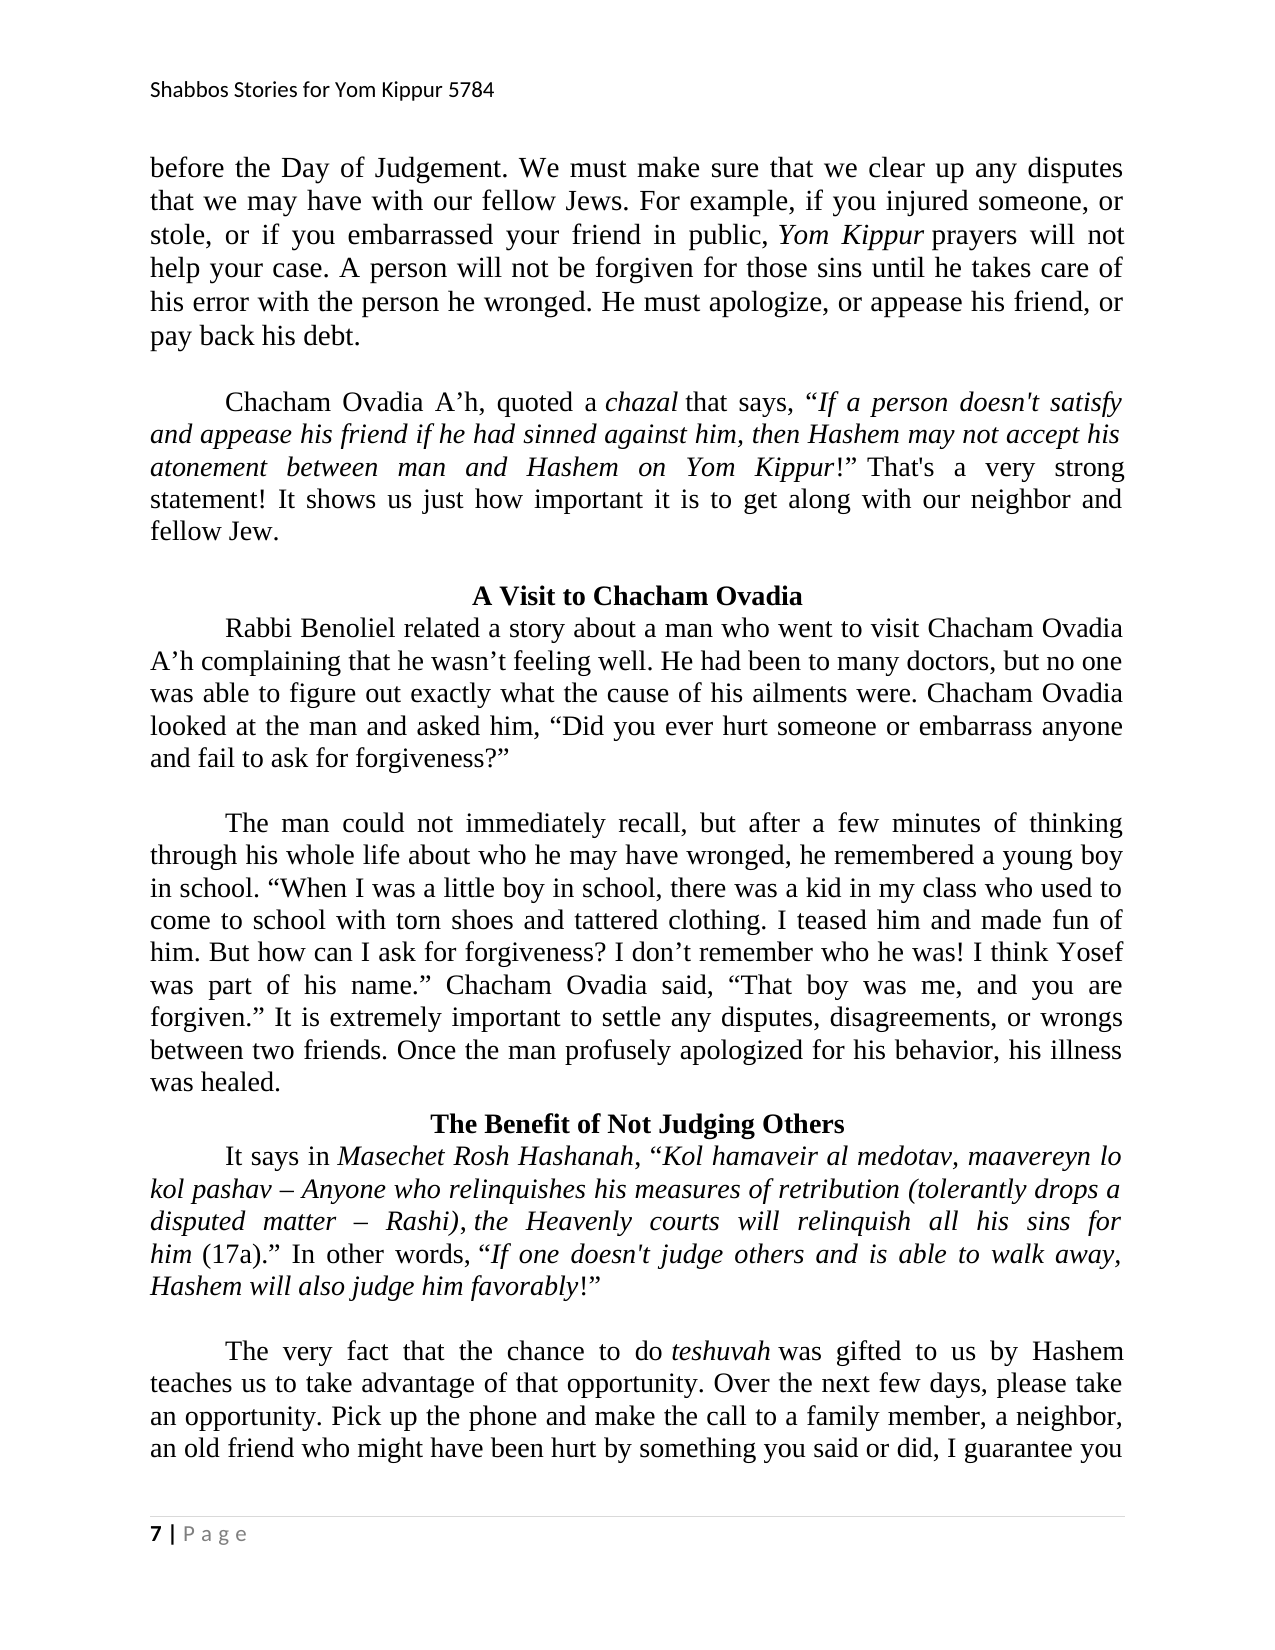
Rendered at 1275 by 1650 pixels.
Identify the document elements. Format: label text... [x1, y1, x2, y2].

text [150, 1334, 1125, 1463]
text Rabbi Benoliel related a story about a man who went to visit Chacham Ovadia A’h complaining that he wasn’t feeling well. He had been to many doctors, but no one was able to figure out exactly what the cause of his ailments were. Chacham Ovadia looked at the man and asked him, “Did you ever hurt someone or embarrass anyone and fail to ask for forgiveness?” [150, 612, 1125, 773]
text A Visit to Chacham Ovadia [150, 579, 1125, 612]
text The Benefit of Not Judging Others [150, 1107, 1125, 1139]
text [150, 150, 1125, 351]
text It says in Masechet Rosh Hashanah, “Kol hamaveir al medotav, maavereyn lo kol pashav – Anyone who relinquishes his measures of retribution (tolerantly drops a disputed matter – Rashi), the Heavenly courts will relinquish all his sins for him (17a).” In other words, “If one doesn't judge others and is able to walk away, Hashem will also judge him favorably!” [150, 1139, 1125, 1301]
text The man could not immediately recall, but after a few minutes of thinking through his whole life about who he may have wronged, he remembered a young boy in school. “When I was a little boy in school, there was a kid in my class who used to come to school with torn shoes and tattered clothing. I teased him and made fun of him. But how can I ask for forgiveness? I don’t remember who he was! I think Yosef was part of his name.” Chacham Ovadia said, “That boy was me, and you are forgiven.” It is extremely important to settle any disputes, disagreements, or wrongs between two friends. Once the man profusely apologized for his behavior, his illness was healed. [150, 806, 1125, 1097]
text Chacham Ovadia A’h, quoted a chazal that says, “If a person doesn't satisfy and appease his friend if he had sinned against him, then Hashem may not accept his atonement between man and Hashem on Yom Kippur!” That's a very strong statement! It shows us just how important it is to get along with our neighbor and fellow Jew. [150, 385, 1125, 547]
